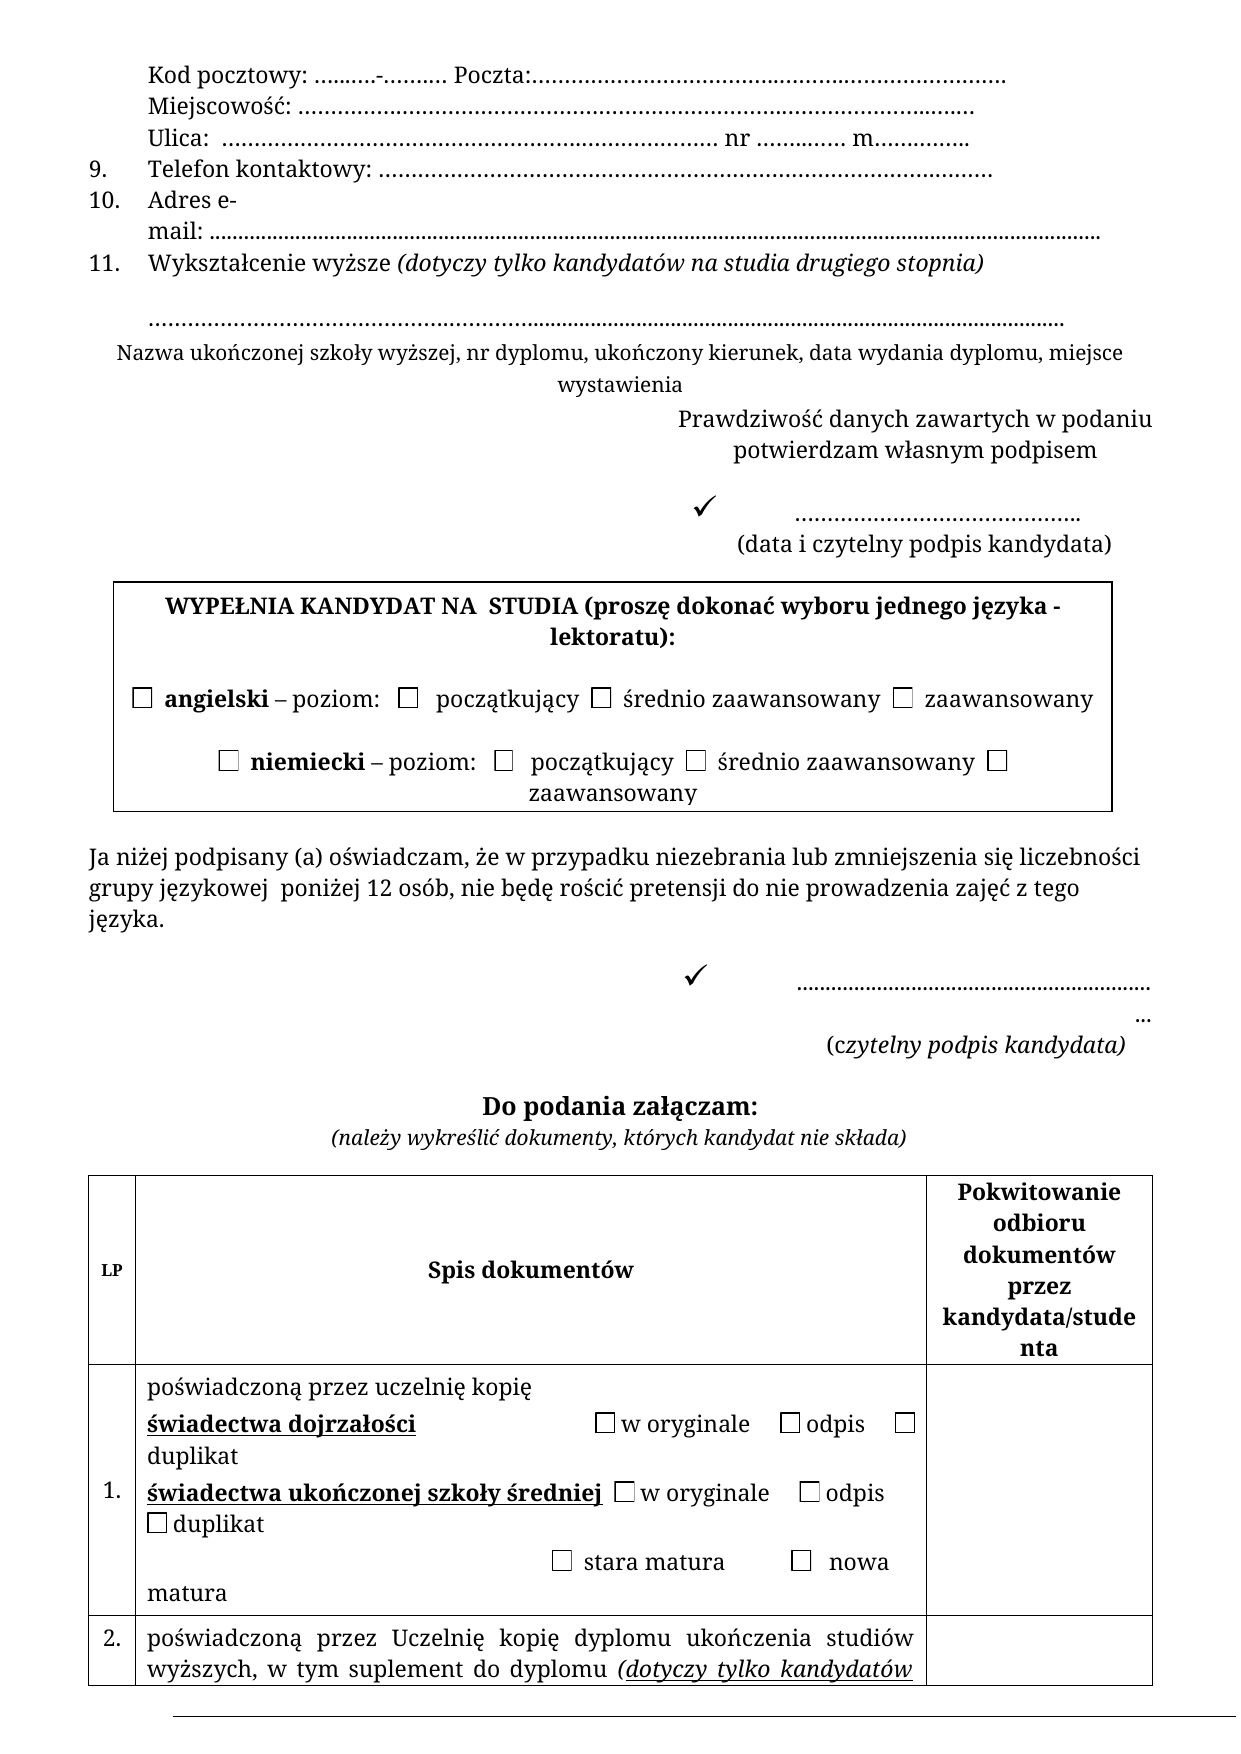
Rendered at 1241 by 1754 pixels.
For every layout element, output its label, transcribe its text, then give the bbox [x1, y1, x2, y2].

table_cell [136, 1616, 926, 1684]
table_header Pokwitowanie odbioru dokumentów przez kandydata/studenta [927, 1176, 1152, 1364]
table_cell 1. [89, 1365, 135, 1615]
text Nazwa ukończonej szkoły wyższej, nr dyplomu, ukończony kierunek, data wydania dyplomu, miejsce wystawienia [89, 338, 1152, 399]
list ................................................................. [679, 966, 1152, 1029]
text Ulica: ……………………………………………….………………… nr ……..…… m…….…….. [148, 122, 1152, 153]
text Miejscowość: …………….………………………………………………….…………………..….… [148, 90, 1152, 122]
text 10. Adres e-mail: ............................................................................................................................................................ [89, 184, 1152, 247]
text 11. Wykształcenie wyższe (dotyczy tylko kandydatów na studia drugiego stopnia) [89, 247, 1152, 302]
text (czytelny podpis kandydata) [738, 1029, 1152, 1060]
text Do podania załączam: [89, 1088, 1152, 1123]
text ……………………………………….………….............................................................................................. [148, 302, 1152, 333]
table_cell 2. [89, 1616, 135, 1684]
table_header Spis dokumentów [136, 1176, 926, 1364]
list …………………………………….. (data i czytelny podpis kandydata) [561, 497, 1211, 560]
text potwierdzam własnym podpisem [620, 434, 1211, 466]
text Ja niżej podpisany (a) oświadczam, że w przypadku niezebrania lub zmniejszenia się liczebności grupy językowej poniżej 12 osób, nie będę rościć pretensji do nie prowadzenia zajęć z tego języka. [89, 560, 1152, 935]
text Kod pocztowy: …...….-…….… Poczta:………………………………..……….……………………. [148, 59, 1152, 90]
table_cell poświadczoną przez uczelnię kopię świadectwa dojrzałości w oryginale odpis duplikat świadectwa ukończonej szkoły średniej w oryginale odpis duplikat stara matura nowa matura [136, 1365, 926, 1615]
text 9. Telefon kontaktowy: ………………………………………………………………………….……… [89, 153, 1152, 184]
table_cell [927, 1365, 1152, 1615]
text Prawdziwość danych zawartych w podaniu [620, 403, 1211, 434]
text (należy wykreślić dokumenty, których kandydat nie składa) [89, 1123, 1152, 1151]
table_cell [927, 1616, 1152, 1684]
table_header LP [89, 1176, 135, 1364]
